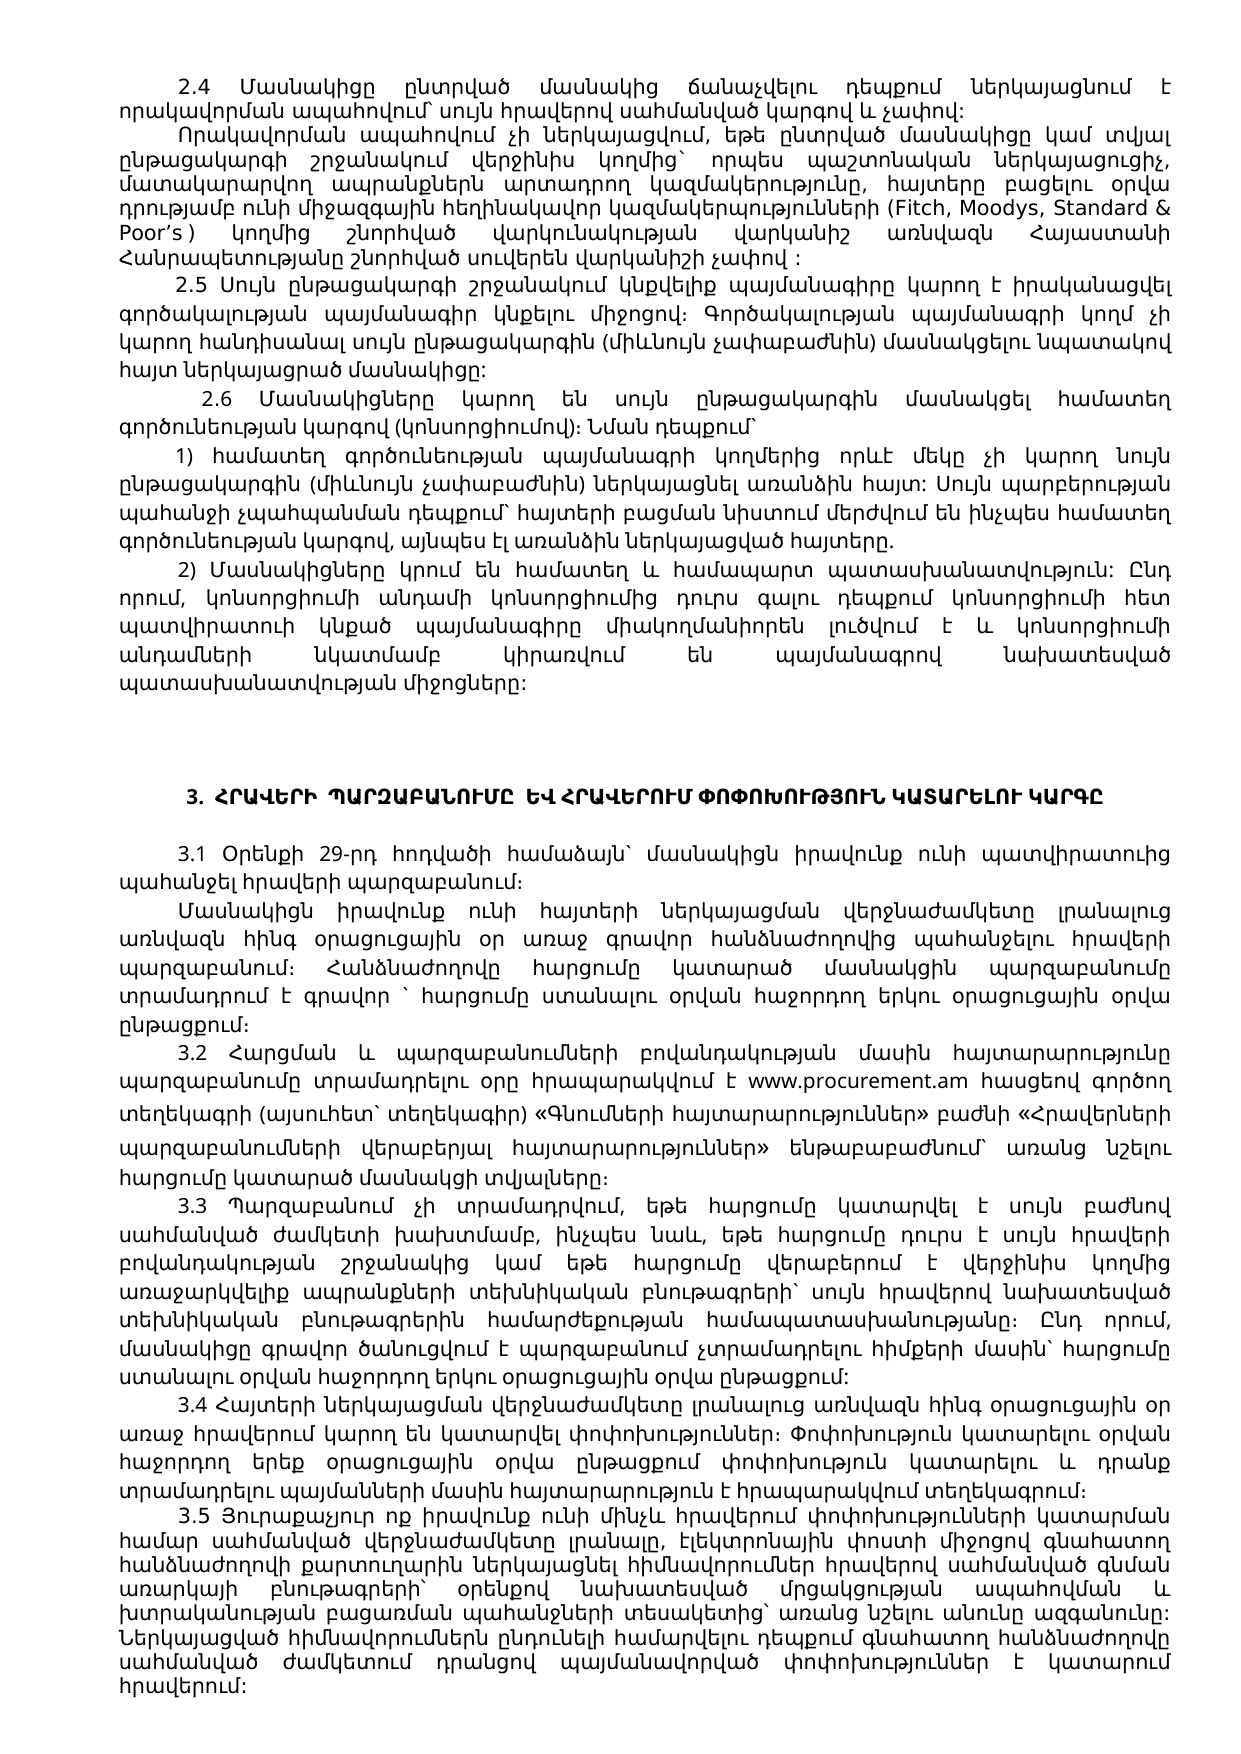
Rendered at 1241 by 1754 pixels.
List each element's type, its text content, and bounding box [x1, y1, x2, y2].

text 3.4 Հայտերի ներկայացման վերջնաժամկետը լրանալուց առնվազն հինգ օրացուցային օր առաջ հրավերում կարող են կատարվել փոփոխություններ։ Փոփոխություն կատարելու օրվան հաջորդող երեք օրացուցային օրվա ընթացքում փոփոխություն կատարելու և դրանք տրամադրելու պայմանների մասին հայտարարություն է հրապարակվում տեղեկագրում։ [118, 1391, 1171, 1504]
text 2.4 Մասնակիցը ընտրված մասնակից ճանաչվելու դեպքում ներկայացնում է որակավորման ապահովում՝ սույն հրավերով սահմանված կարգով և չափով: [118, 75, 1171, 123]
text 2.5 Սույն ընթացակարգի շրջանակում կնքվելիք պայմանագիրը կարող է իրականացվել գործակալության պայմանագիր կնքելու միջոցով։ Գործակալության պայմանագրի կողմ չի կարող հանդիսանալ սույն ընթացակարգին (միևնույն չափաբաժնին) մասնակցելու նպատակով հայտ ներկայացրած մասնակիցը: [118, 270, 1171, 384]
text 2.6 Մասնակիցները կարող են սույն ընթացակարգին մասնակցել համատեղ գործունեության կարգով (կոնսորցիումով)։ Նման դեպքում` [118, 384, 1171, 441]
text 2) Մասնակիցները կրում են համատեղ և համապարտ պատասխանատվություն: Ընդ որում, կոնսորցիումի անդամի կոնսորցիումից դուրս գալու դեպքում կոնսորցիումի հետ պատվիրատուի կնքած պայմանագիրը միակողմանիորեն լուծվում է և կոնսորցիումի անդամների նկատմամբ կիրառվում են պայմանագրով նախատեսված պատասխանատվության միջոցները: [118, 555, 1171, 697]
text 3.1 Օրենքի 29-րդ հոդվածի համաձայն` մասնակիցն իրավունք ունի պատվիրատուից պահանջել հրավերի պարզաբանում։ [118, 839, 1171, 896]
text 3.3 Պարզաբանում չի տրամադրվում, եթե հարցումը կատարվել է սույն բաժնով սահմանված ժամկետի խախտմամբ, ինչպես նաև, եթե հարցումը դուրս է սույն հրավերի բովանդակության շրջանակից կամ եթե հարցումը վերաբերում է վերջինիս կողմից առաջարկվելիք ապրանքների տեխնիկական բնութագրերի` սույն հրավերով նախատեսված տեխնիկական բնութագրերին համարժեքության համապատասխանությանը։ Ընդ որում, մասնակիցը գրավոր ծանուցվում է պարզաբանում չտրամադրելու հիմքերի մասին` հարցումը ստանալու օրվան հաջորդող երկու օրացուցային օրվա ընթացքում: [118, 1192, 1171, 1391]
text 3. ՀՐԱՎԵՐԻ ՊԱՐԶԱԲԱՆՈՒՄԸ ԵՎ ՀՐԱՎԵՐՈՒՄ ՓՈՓՈԽՈՒԹՅՈՒՆ ԿԱՏԱՐԵԼՈՒ ԿԱՐԳԸ [118, 782, 1171, 811]
text 3.2 Հարցման և պարզաբանումների բովանդակության մասին հայտարարությունը պարզաբանումը տրամադրելու օրը հրապարակվում է www.procurement.am հասցեով գործող տեղեկագրի (այսուհետ` տեղեկագիր) «Գնումների հայտարարություններ» բաժնի «Հրավերների պարզաբանումների վերաբերյալ հայտարարություններ» ենթաբաբաժնում` առանց նշելու հարցումը կատարած մասնակցի տվյալները։ [118, 1038, 1171, 1192]
text 1) համատեղ գործունեության պայմանագրի կողմերից որևէ մեկը չի կարող նույն ընթացակարգին (միևնույն չափաբաժնին) ներկայացնել առանձին հայտ: Սույն պարբերության պահանջի չպահպանման դեպքում` հայտերի բացման նիստում մերժվում են ինչպես համատեղ գործունեության կարգով, այնպես էլ առանձին ներկայացված հայտերը. [118, 441, 1171, 555]
text 3.5 Յուրաքաչյուր ոք իրավունք ունի մինչև հրավերում փոփոխությունների կատարման համար սահմանված վերջնաժամկետը լրանալը, էլեկտրոնային փոստի միջոցով գնահատող հանձնաժողովի քարտուղարին ներկայացնել հիմնավորումներ հրավերով սահմանված գնման առարկայի բնութագրերի՝ օրենքով նախատեսված մրցակցության ապահովման և խտրականության բացառման պահանջների տեսակետից՝ առանց նշելու անունը ազգանունը: Ներկայացված հիմնավորումներն ընդունելի համարվելու դեպքում գնահատող հանձնաժողովը սահմանված ժամկետում դրանցով պայմանավորված փոփոխություններ է կատարում հրավերում: [118, 1504, 1171, 1698]
text Որակավորման ապահովում չի ներկայացվում, եթե ընտրված մասնակիցը կամ տվյալ ընթացակարգի շրջանակում վերջինիս կողմից` որպես պաշտոնական ներկայացուցիչ, մատակարարվող ապրանքներն արտադրող կազմակերությունը, հայտերը բացելու օրվա դրությամբ ունի միջազգային հեղինակավոր կազմակերպությունների (Fitch, Moodys, Standard & Poor’s ) կողմից շնորհված վարկունակության վարկանիշ առնվազն Հայաստանի Հանրապետությանը շնորհված սուվերեն վարկանիշի չափով : [118, 123, 1171, 270]
text Մասնակիցն իրավունք ունի հայտերի ներկայացման վերջնաժամկետը լրանալուց առնվազն հինգ օրացուցային օր առաջ գրավոր հանձնաժողովից պահանջելու հրավերի պարզաբանում։ Հանձնաժողովը հարցումը կատարած մասնակցին պարզաբանումը տրամադրում է գրավոր ` հարցումը ստանալու օրվան հաջորդող երկու օրացուցային օրվա ընթացքում։ [118, 896, 1171, 1038]
